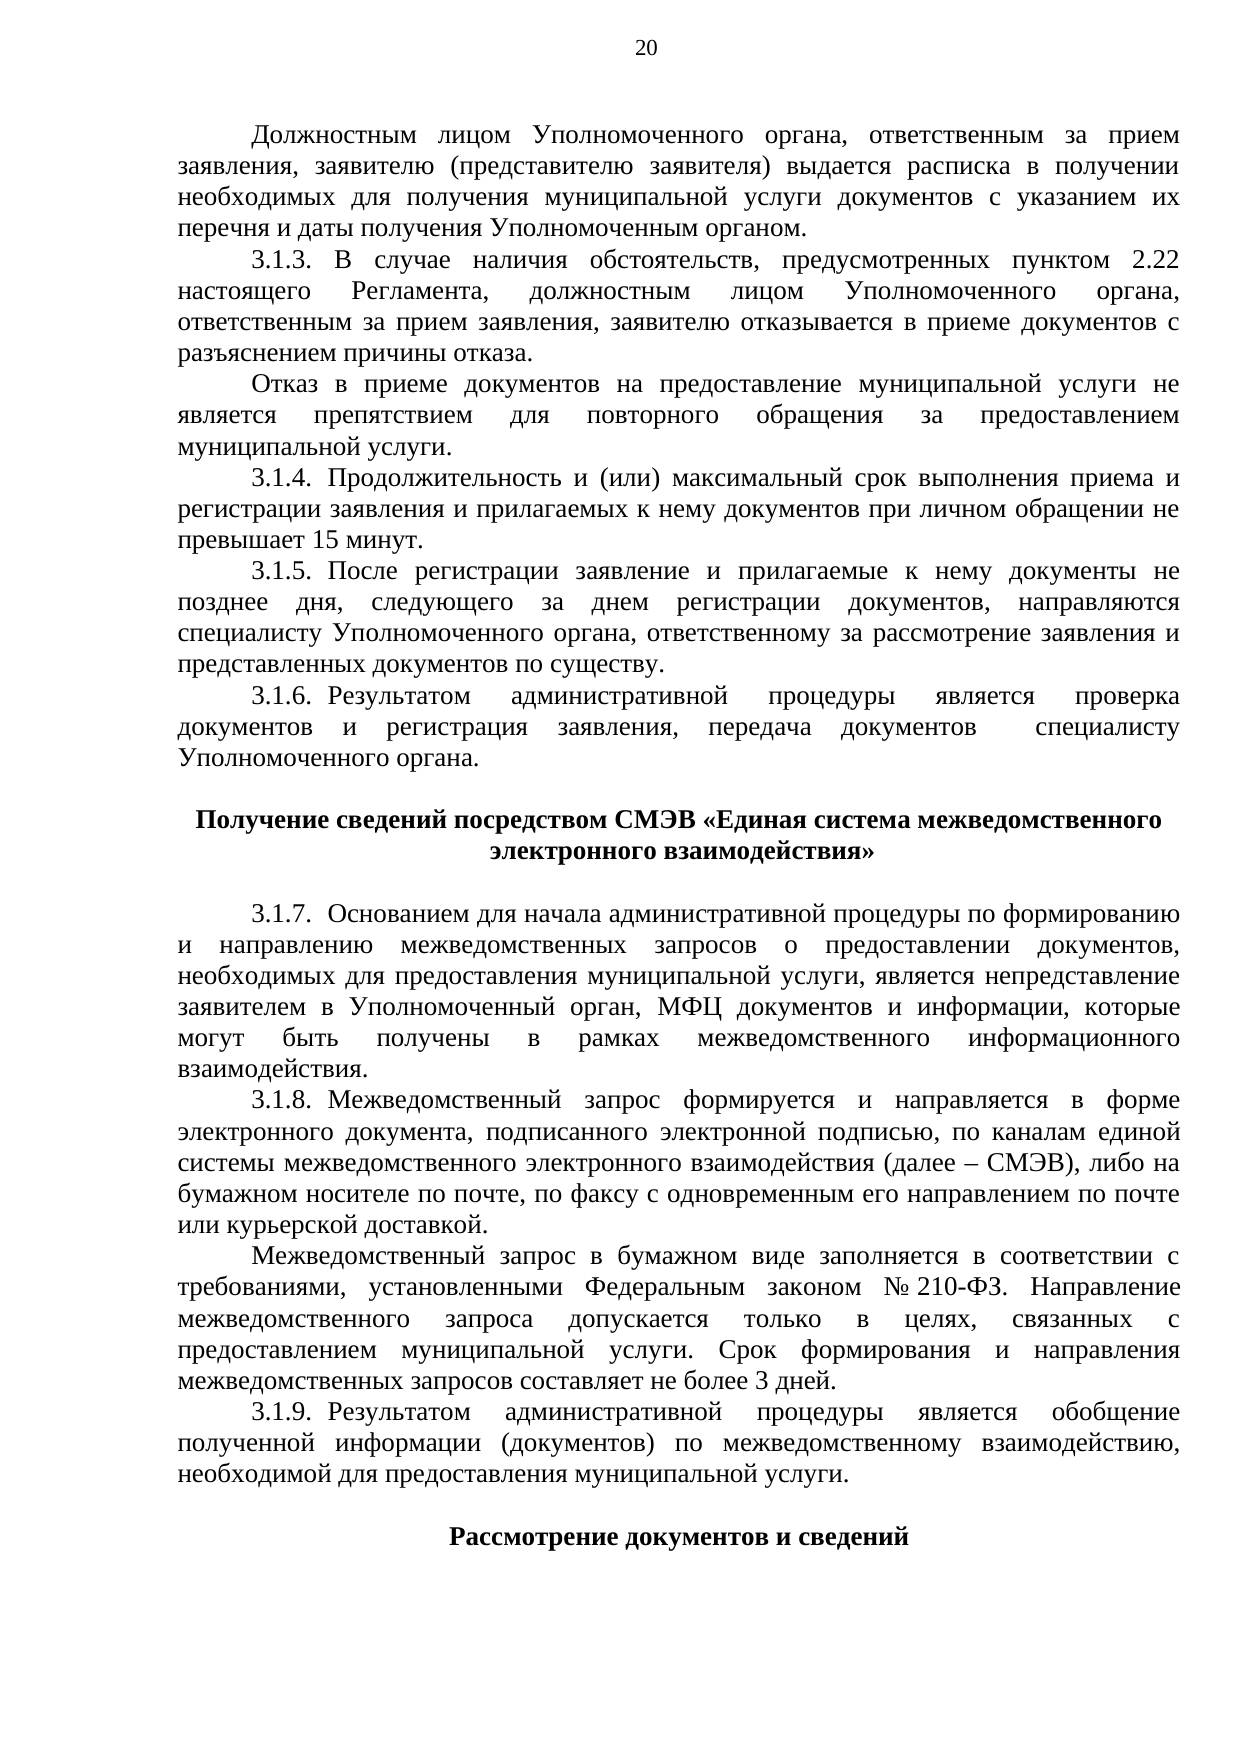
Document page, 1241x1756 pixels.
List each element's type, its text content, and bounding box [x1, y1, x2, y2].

text Получение сведений посредством СМЭВ «Единая система межведомственного [177, 803, 1181, 834]
list После регистрации заявление и прилагаемые к нему документы не позднее дня, следующего за днем регистрации документов, направляются специалисту Уполномоченного органа, ответственному за рассмотрение заявления и представленных документов по существу. [177, 554, 1181, 679]
list Продолжительность и (или) максимальный срок выполнения приема и регистрации заявления и прилагаемых к нему документов при личном обращении не превышает 15 минут. [177, 461, 1181, 554]
list Результатом административной процедуры является проверка документов и регистрация заявления, передача документов специалисту Уполномоченного органа. [177, 679, 1181, 772]
text Отказ в приеме документов на предоставление муниципальной услуги не является препятствием для повторного обращения за предоставлением муниципальной услуги. [177, 367, 1181, 461]
list Основанием для начала административной процедуры по формированию и направлению межведомственных запросов о предоставлении документов, необходимых для предоставления муниципальной услуги, является непредставление заявителем в Уполномоченный орган, МФЦ документов и информации, которые могут быть получены в рамках межведомственного информационного взаимодействия. [177, 897, 1181, 1084]
text Должностным лицом Уполномоченного органа, ответственным за прием заявления, заявителю (представителю заявителя) выдается расписка в получении необходимых для получения муниципальной услуги документов с указанием их перечня и даты получения Уполномоченным органом. [177, 118, 1181, 243]
text Межведомственный запрос в бумажном виде заполняется в соответствии с требованиями, установленными Федеральным законом № 210-ФЗ. Направление межведомственного запроса допускается только в целях, связанных с предоставлением муниципальной услуги. Срок формирования и направления межведомственных запросов составляет не более 3 дней. [177, 1239, 1181, 1395]
text электронного взаимодействия» [177, 834, 1181, 866]
text Рассмотрение документов и сведений [177, 1520, 1181, 1551]
text 3.1.3. В случае наличия обстоятельств, предусмотренных пунктом 2.22 настоящего Регламента, должностным лицом Уполномоченного органа, ответственным за прием заявления, заявителю отказывается в приеме документов с разъяснением причины отказа. [177, 243, 1181, 367]
list Межведомственный запрос формируется и направляется в форме электронного документа, подписанного электронной подписью, по каналам единой системы межведомственного электронного взаимодействия (далее – СМЭВ), либо на бумажном носителе по почте, по факсу с одновременным его направлением по почте или курьерской доставкой. [177, 1084, 1181, 1239]
list Результатом административной процедуры является обобщение полученной информации (документов) по межведомственному взаимодействию, необходимой для предоставления муниципальной услуги. [177, 1395, 1181, 1488]
